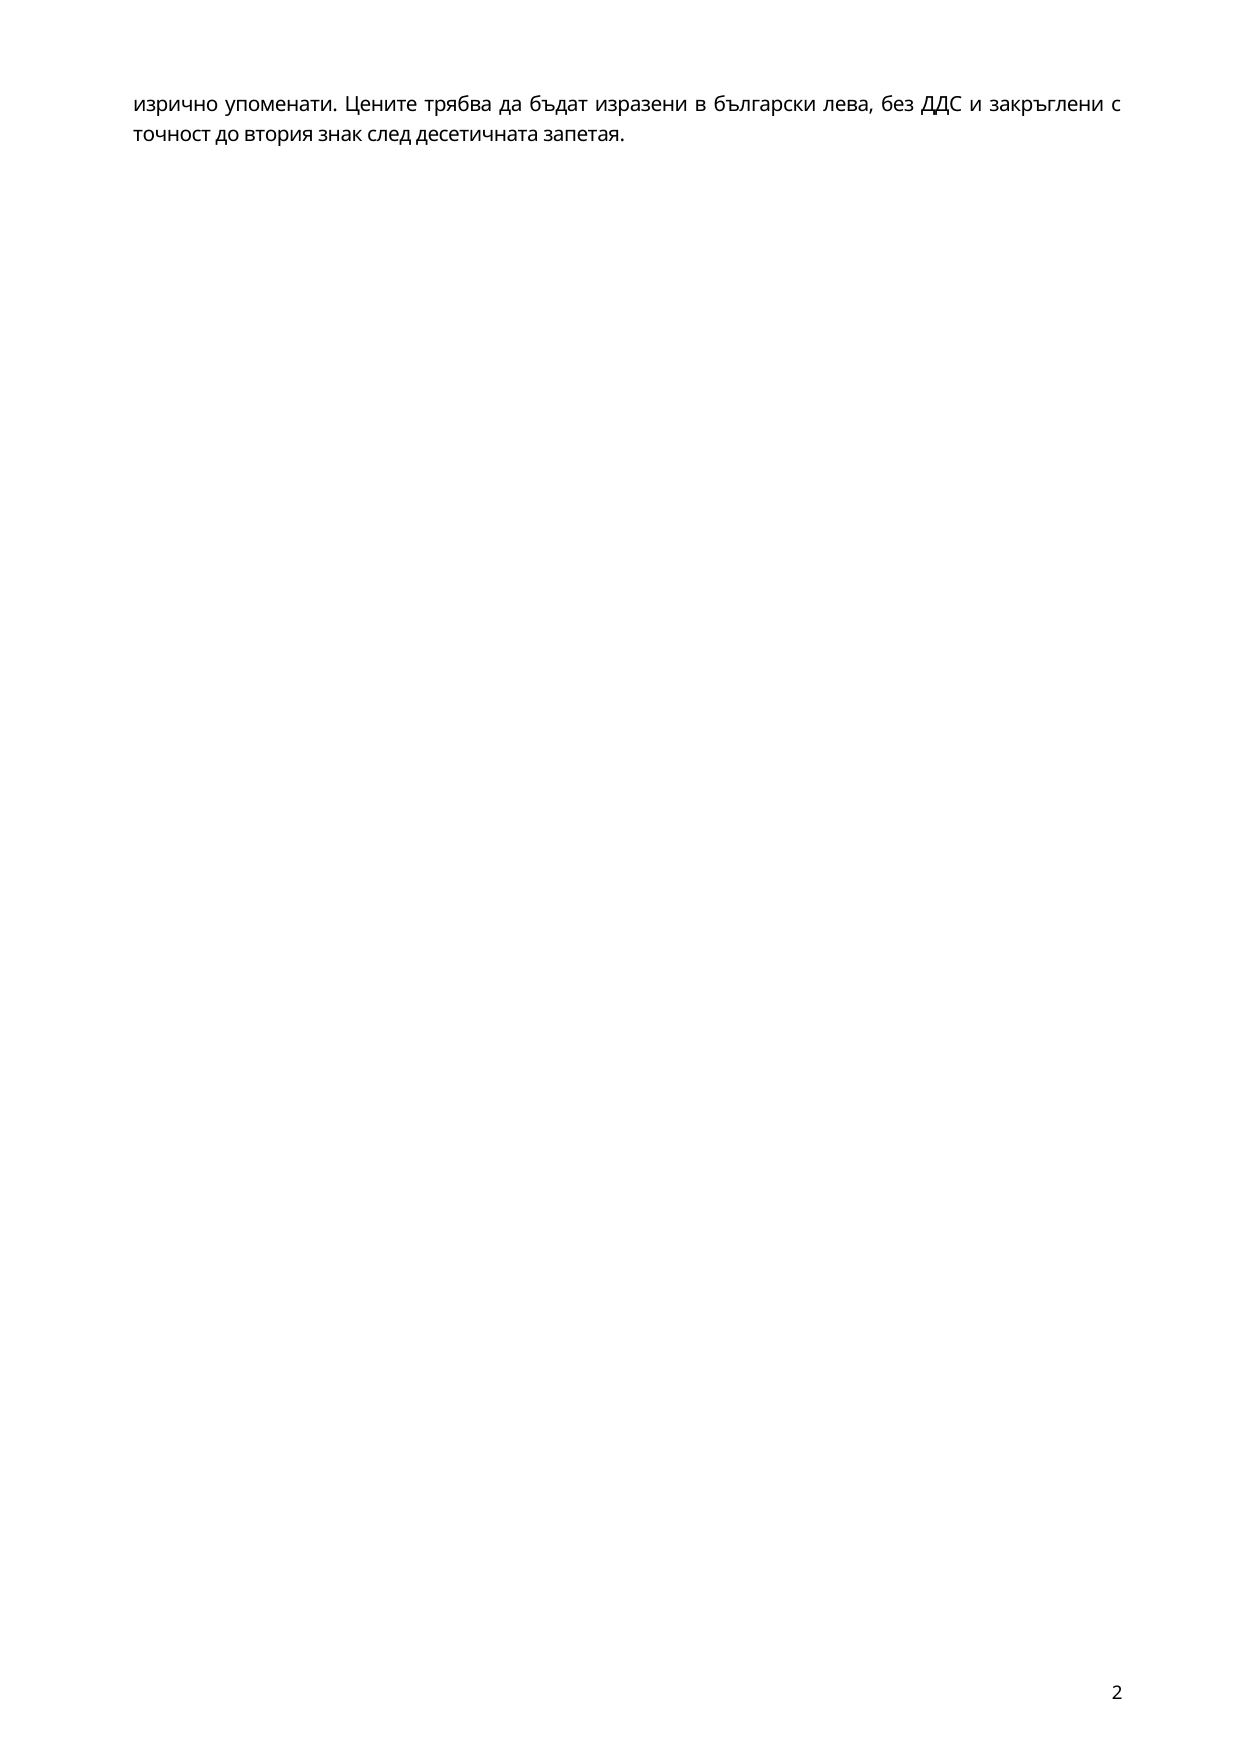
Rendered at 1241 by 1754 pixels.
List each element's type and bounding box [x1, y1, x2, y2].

text [133, 89, 1122, 148]
